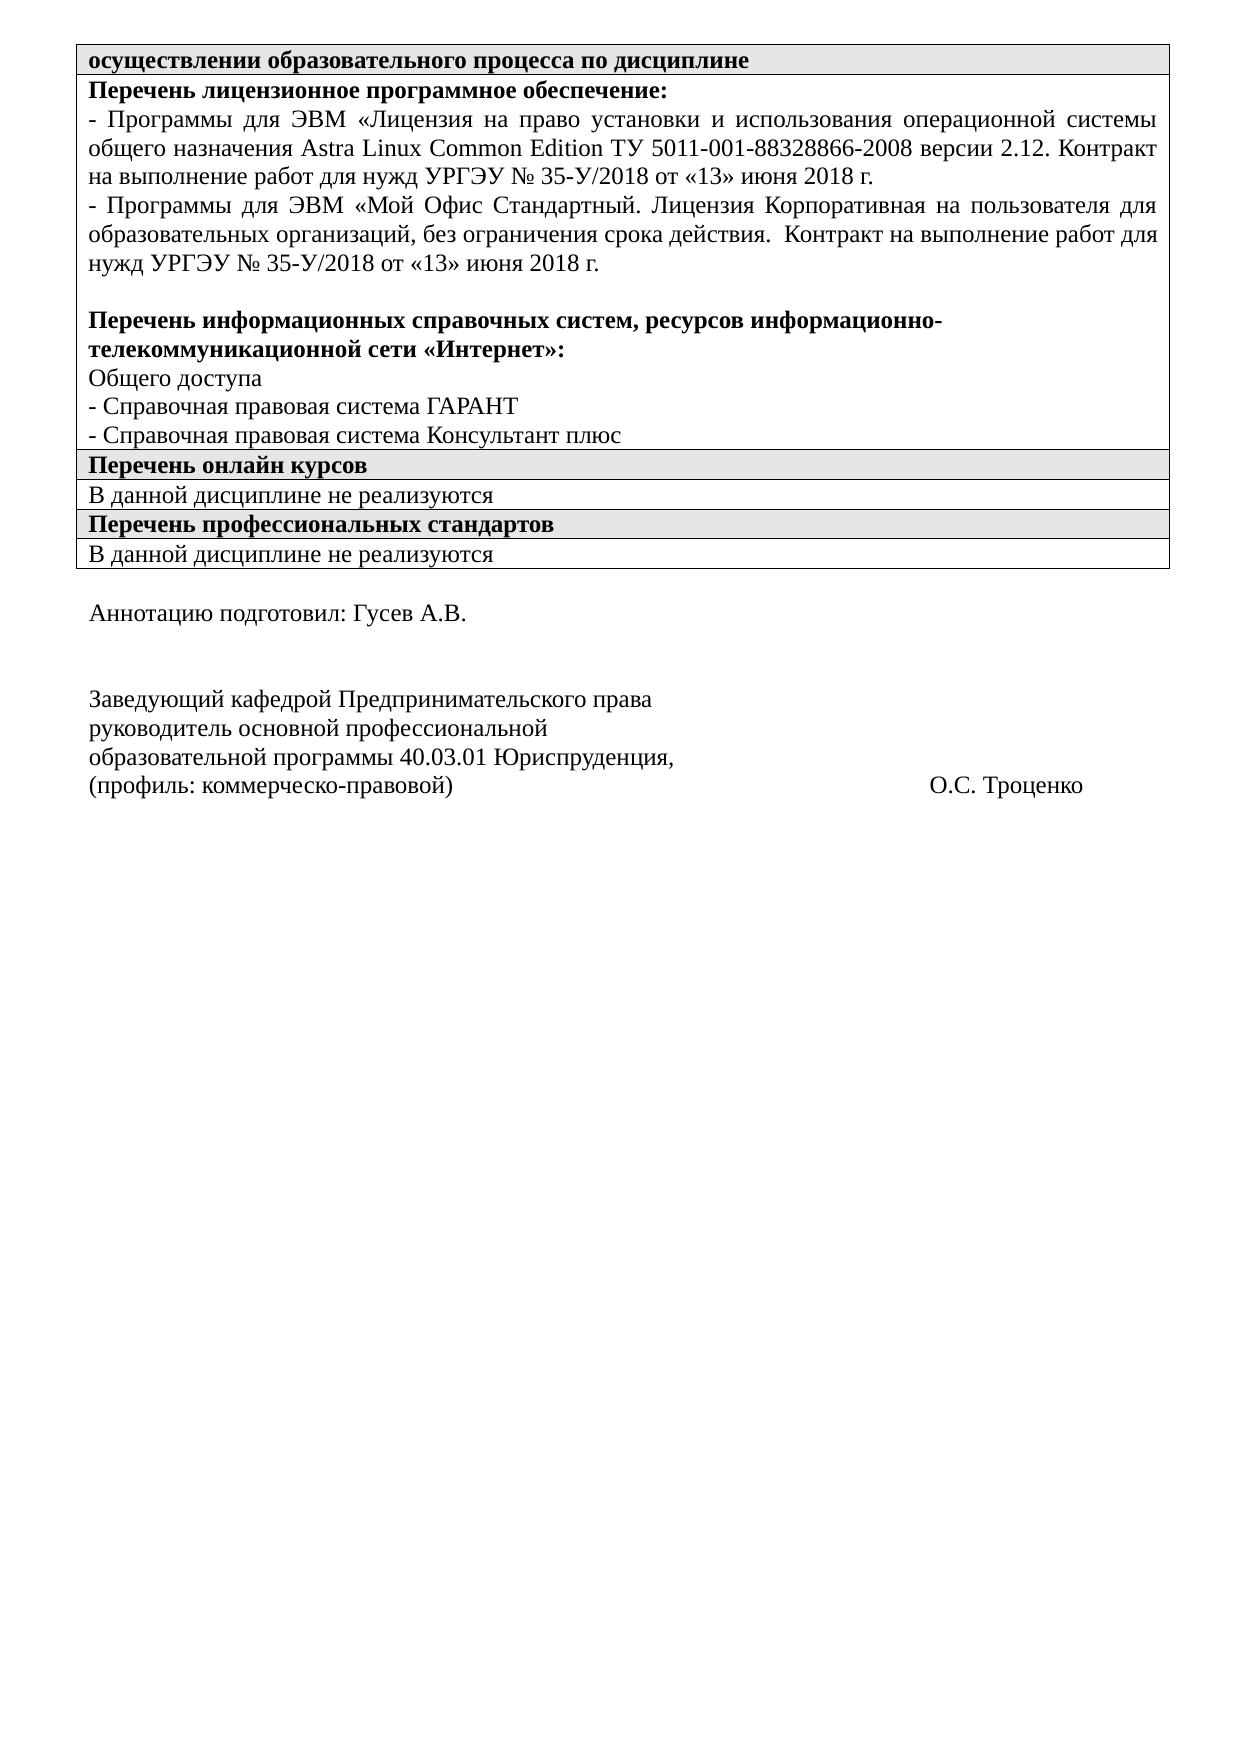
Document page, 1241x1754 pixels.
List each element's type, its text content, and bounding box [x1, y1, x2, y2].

table_cell Перечень лицензионное программное обеспечение: - Программы для ЭВМ «Лицензия на право установки и использования операционной системы общего назначения Astra Linux Common Edition ТУ 5011-001-88328866-2008 версии 2.12. Контракт на выполнение работ для нужд УРГЭУ № 35-У/2018 от «13» июня . - Программы для ЭВМ «Мой Офис Стандартный. Лицензия Корпоративная на пользователя для образовательных организаций, без ограничения срока действия. Контракт на выполнение работ для нужд УРГЭУ № 35-У/2018 от «13» июня . Перечень информационных справочных систем, ресурсов информационно-телекоммуникационной сети «Интернет»: Общего доступа - Справочная правовая система ГАРАНТ - Справочная правовая система Консультант плюс [77, 75, 1169, 449]
table_cell Перечень онлайн курсов [77, 450, 1169, 479]
table_cell В данной дисциплине не реализуются [77, 480, 1169, 508]
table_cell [77, 45, 1169, 74]
text руководитель основной профессиональной [88, 713, 1181, 742]
table_cell Перечень профессиональных стандартов [77, 510, 1169, 538]
text образовательной программы 40.03.01 Юриспруденция, [88, 742, 1181, 770]
text (профиль: коммерческо-правовой) О.С. Троценко [88, 770, 1181, 799]
table_cell В данной дисциплине не реализуются [77, 539, 1169, 568]
text Заведующий кафедрой Предпринимательского права [88, 684, 1181, 713]
text Аннотацию подготовил: Гусев А.В. [88, 598, 1181, 627]
